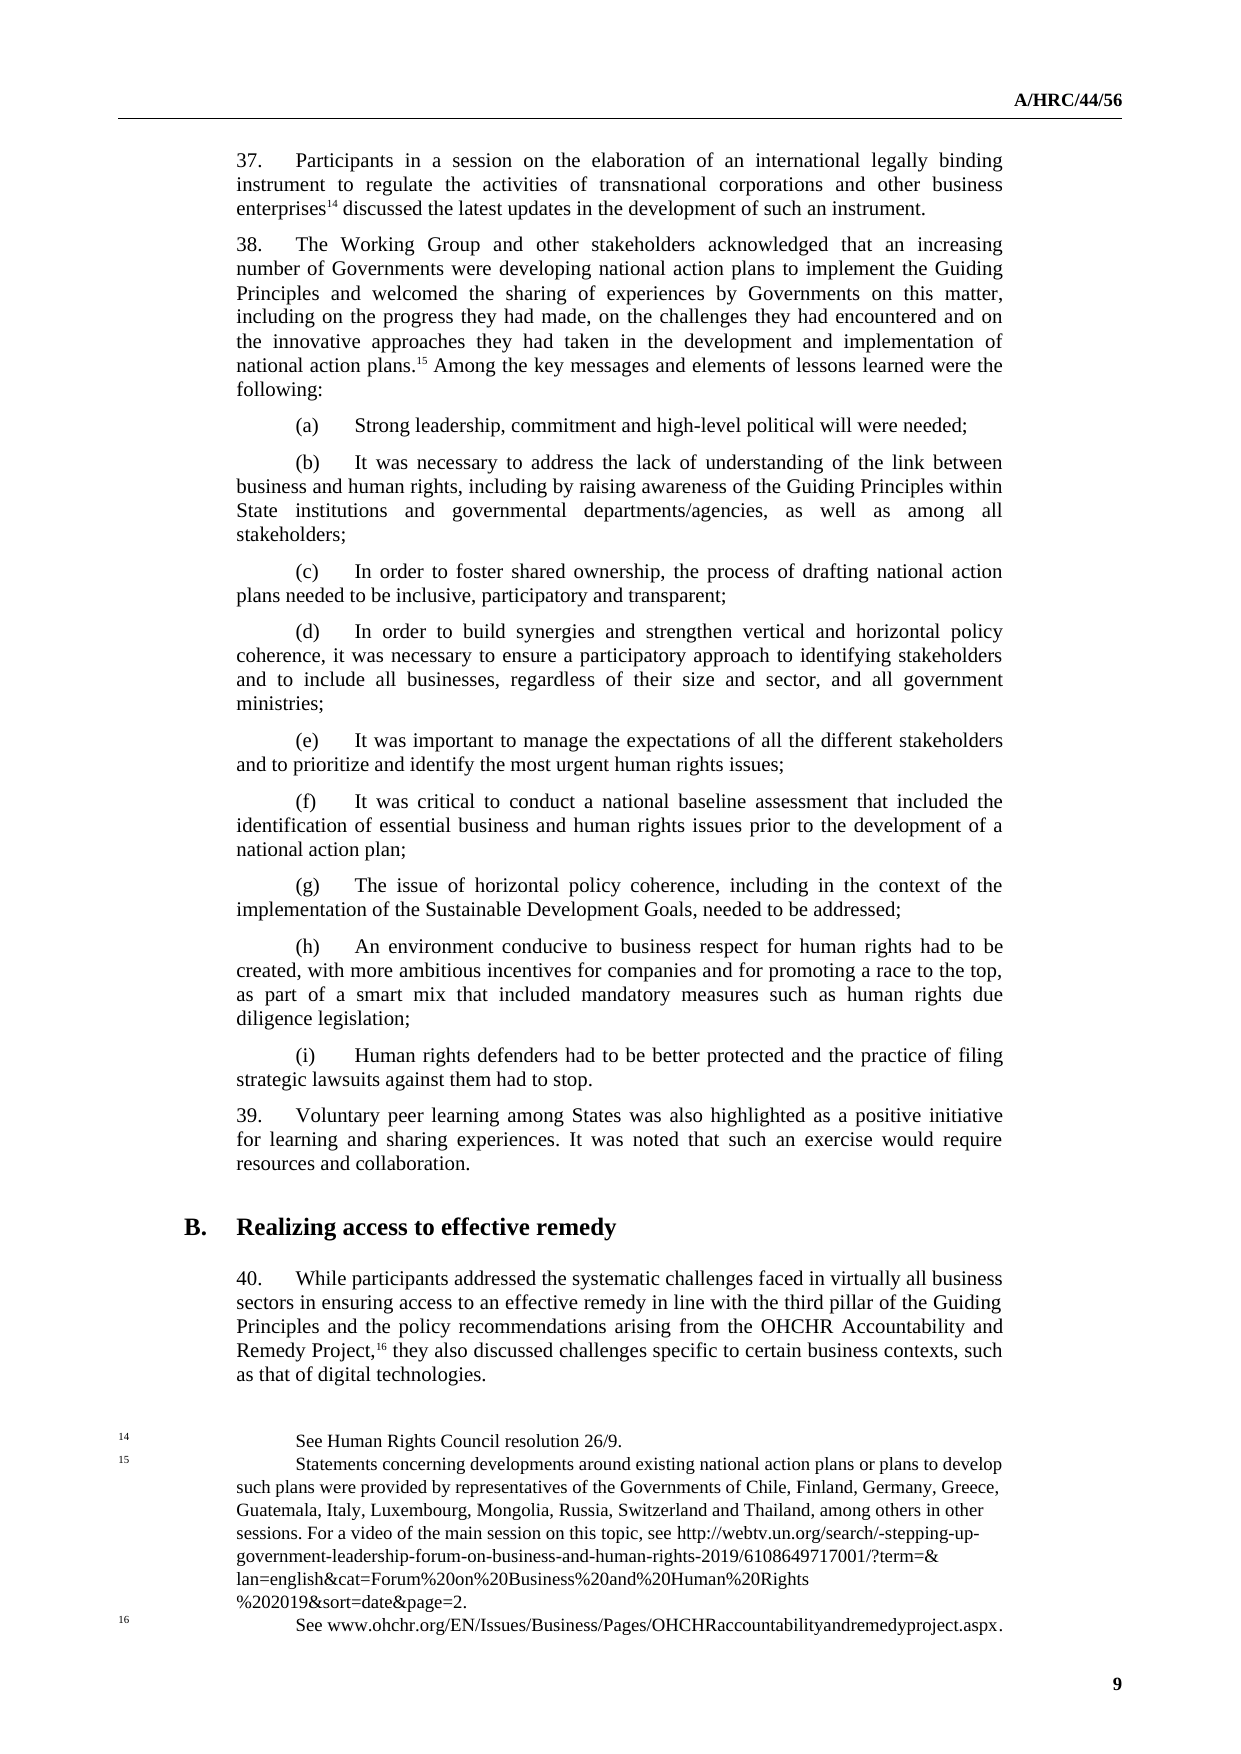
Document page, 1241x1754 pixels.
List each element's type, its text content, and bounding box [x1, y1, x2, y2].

text 37. Participants in a session on the elaboration of an international legally binding instrument to regulate the activities of transnational corporations and other business enterprises discussed the latest updates in the development of such an instrument. [236, 148, 1004, 220]
text (d) In order to build synergies and strengthen vertical and horizontal policy coherence, it was necessary to ensure a participatory approach to identifying stakeholders and to include all businesses, regardless of their size and sector, and all government ministries; [236, 619, 1004, 715]
text 40. While participants addressed the systematic challenges faced in virtually all business sectors in ensuring access to an effective remedy in line with the third pillar of the Guiding Principles and the policy recommendations arising from the OHCHR Accountability and Remedy Project, they also discussed challenges specific to certain business contexts, such as that of digital technologies. [236, 1266, 1004, 1386]
text 39. Voluntary peer learning among States was also highlighted as a positive initiative for learning and sharing experiences. It was noted that such an exercise would require resources and collaboration. [236, 1103, 1004, 1175]
text B. Realizing access to effective remedy [118, 1213, 1004, 1241]
text (b) It was necessary to address the lack of understanding of the link between business and human rights, including by raising awareness of the Guiding Principles within State institutions and governmental departments/agencies, as well as among all stakeholders; [236, 450, 1004, 546]
text (a) Strong leadership, commitment and high-level political will were needed; [236, 413, 1004, 437]
text (f) It was critical to conduct a national baseline assessment that included the identification of essential business and human rights issues prior to the development of a national action plan; [236, 788, 1004, 861]
text (c) In order to foster shared ownership, the process of drafting national action plans needed to be inclusive, participatory and transparent; [236, 558, 1004, 607]
text 38. The Working Group and other stakeholders acknowledged that an increasing number of Governments were developing national action plans to implement the Guiding Principles and welcomed the sharing of experiences by Governments on this matter, including on the progress they had made, on the challenges they had encountered and on the innovative approaches they had taken in the development and implementation of national action plans. Among the key messages and elements of lessons learned were the following: [236, 232, 1004, 401]
text (h) An environment conducive to business respect for human rights had to be created, with more ambitious incentives for companies and for promoting a race to the top, as part of a smart mix that included mandatory measures such as human rights due diligence legislation; [236, 934, 1004, 1030]
text (g) The issue of horizontal policy coherence, including in the context of the implementation of the Sustainable Development Goals, needed to be addressed; [236, 873, 1004, 921]
text (e) It was important to manage the expectations of all the different stakeholders and to prioritize and identify the most urgent human rights issues; [236, 728, 1004, 776]
text (i) Human rights defenders had to be better protected and the practice of filing strategic lawsuits against them had to stop. [236, 1043, 1004, 1091]
